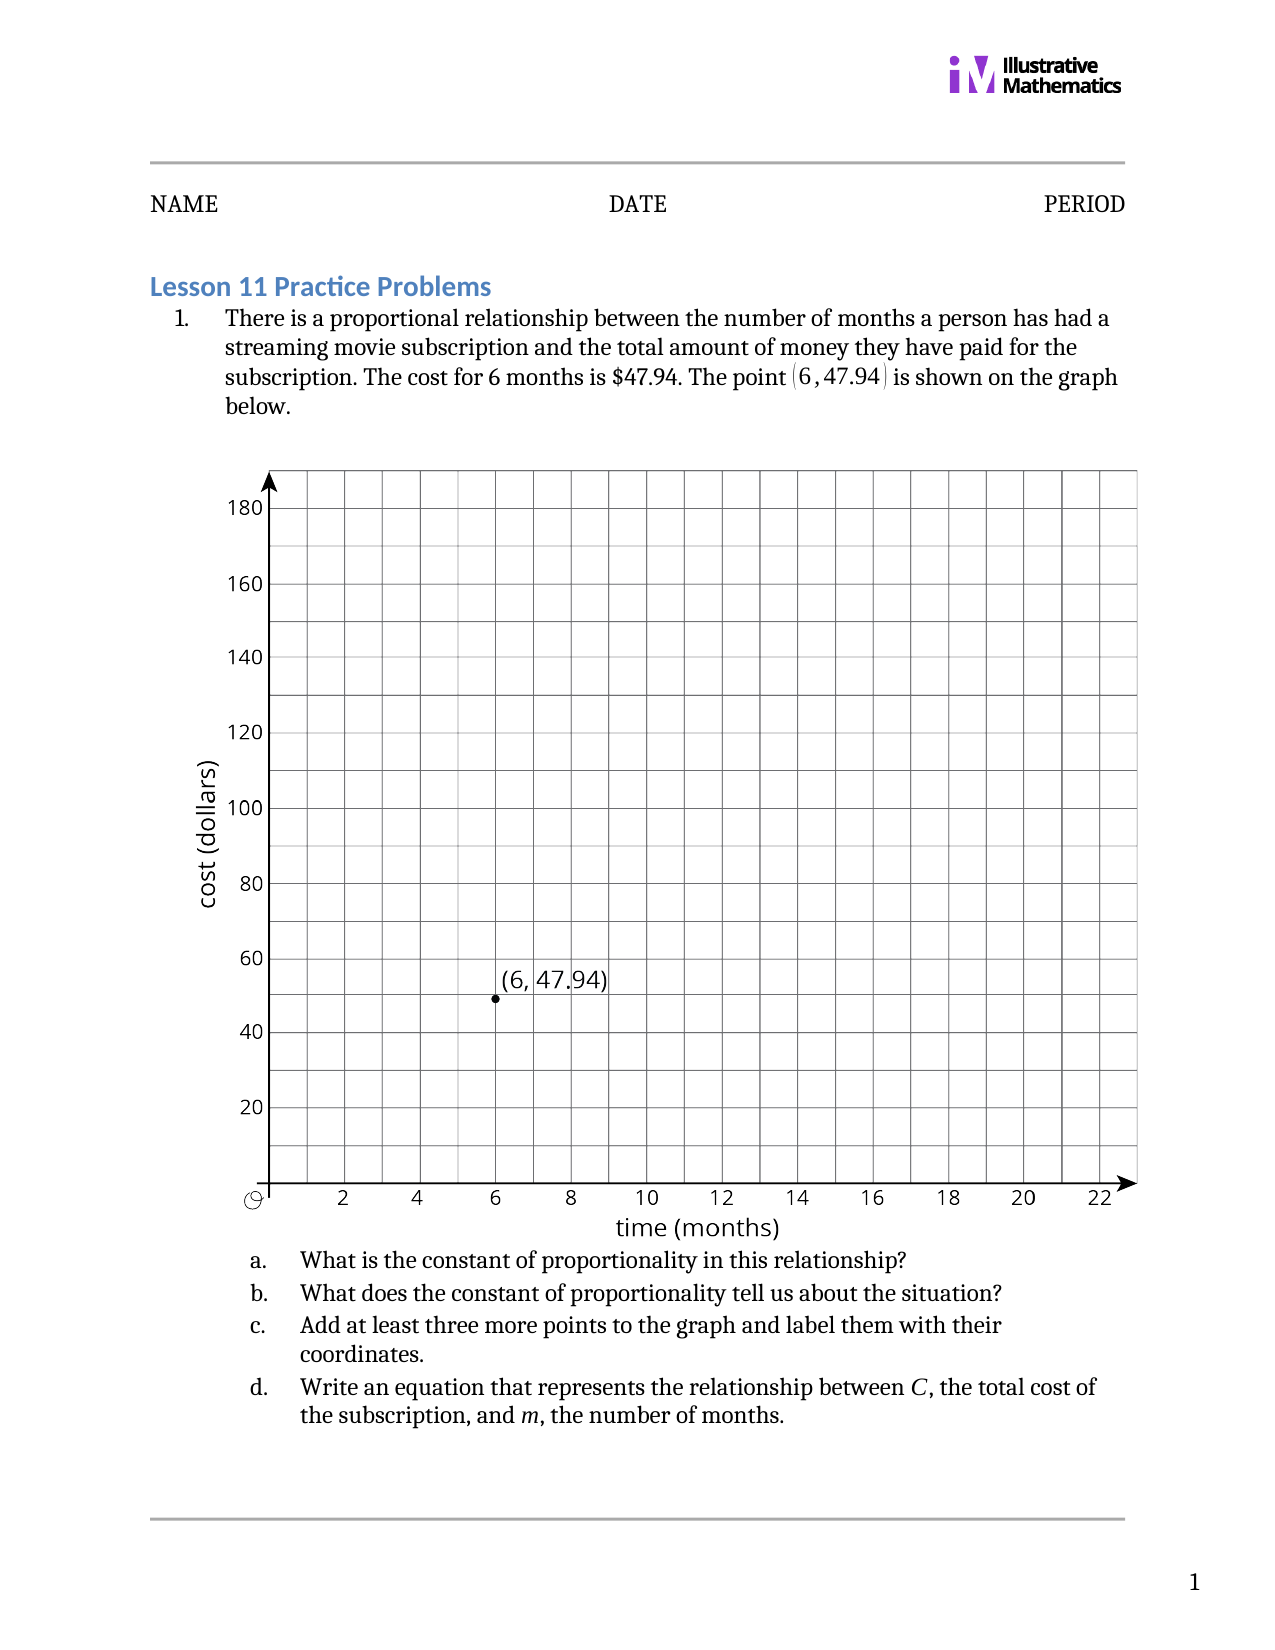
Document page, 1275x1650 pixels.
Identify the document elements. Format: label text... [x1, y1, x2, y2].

list What is the constant of proportionality in this relationship? [250, 1246, 1125, 1275]
list Add at least three more points to the graph and label them with their coordinates. [250, 1311, 1125, 1369]
list There is a proportional relationship between the number of months a person has had a streaming movie subscription and the total amount of money they have paid for the subscription. The cost for 6 months is $47.94. The point is shown on the graph below. [175, 304, 1125, 421]
picture [949, 55, 1121, 93]
list Write an equation that represents the relationship between , the total cost of the subscription, and , the number of months. [250, 1372, 1125, 1430]
list What does the constant of proportionality tell us about the situation? [250, 1279, 1125, 1307]
picture [193, 470, 1138, 1243]
subtitle Lesson 11 Practice Problems [150, 268, 1125, 304]
